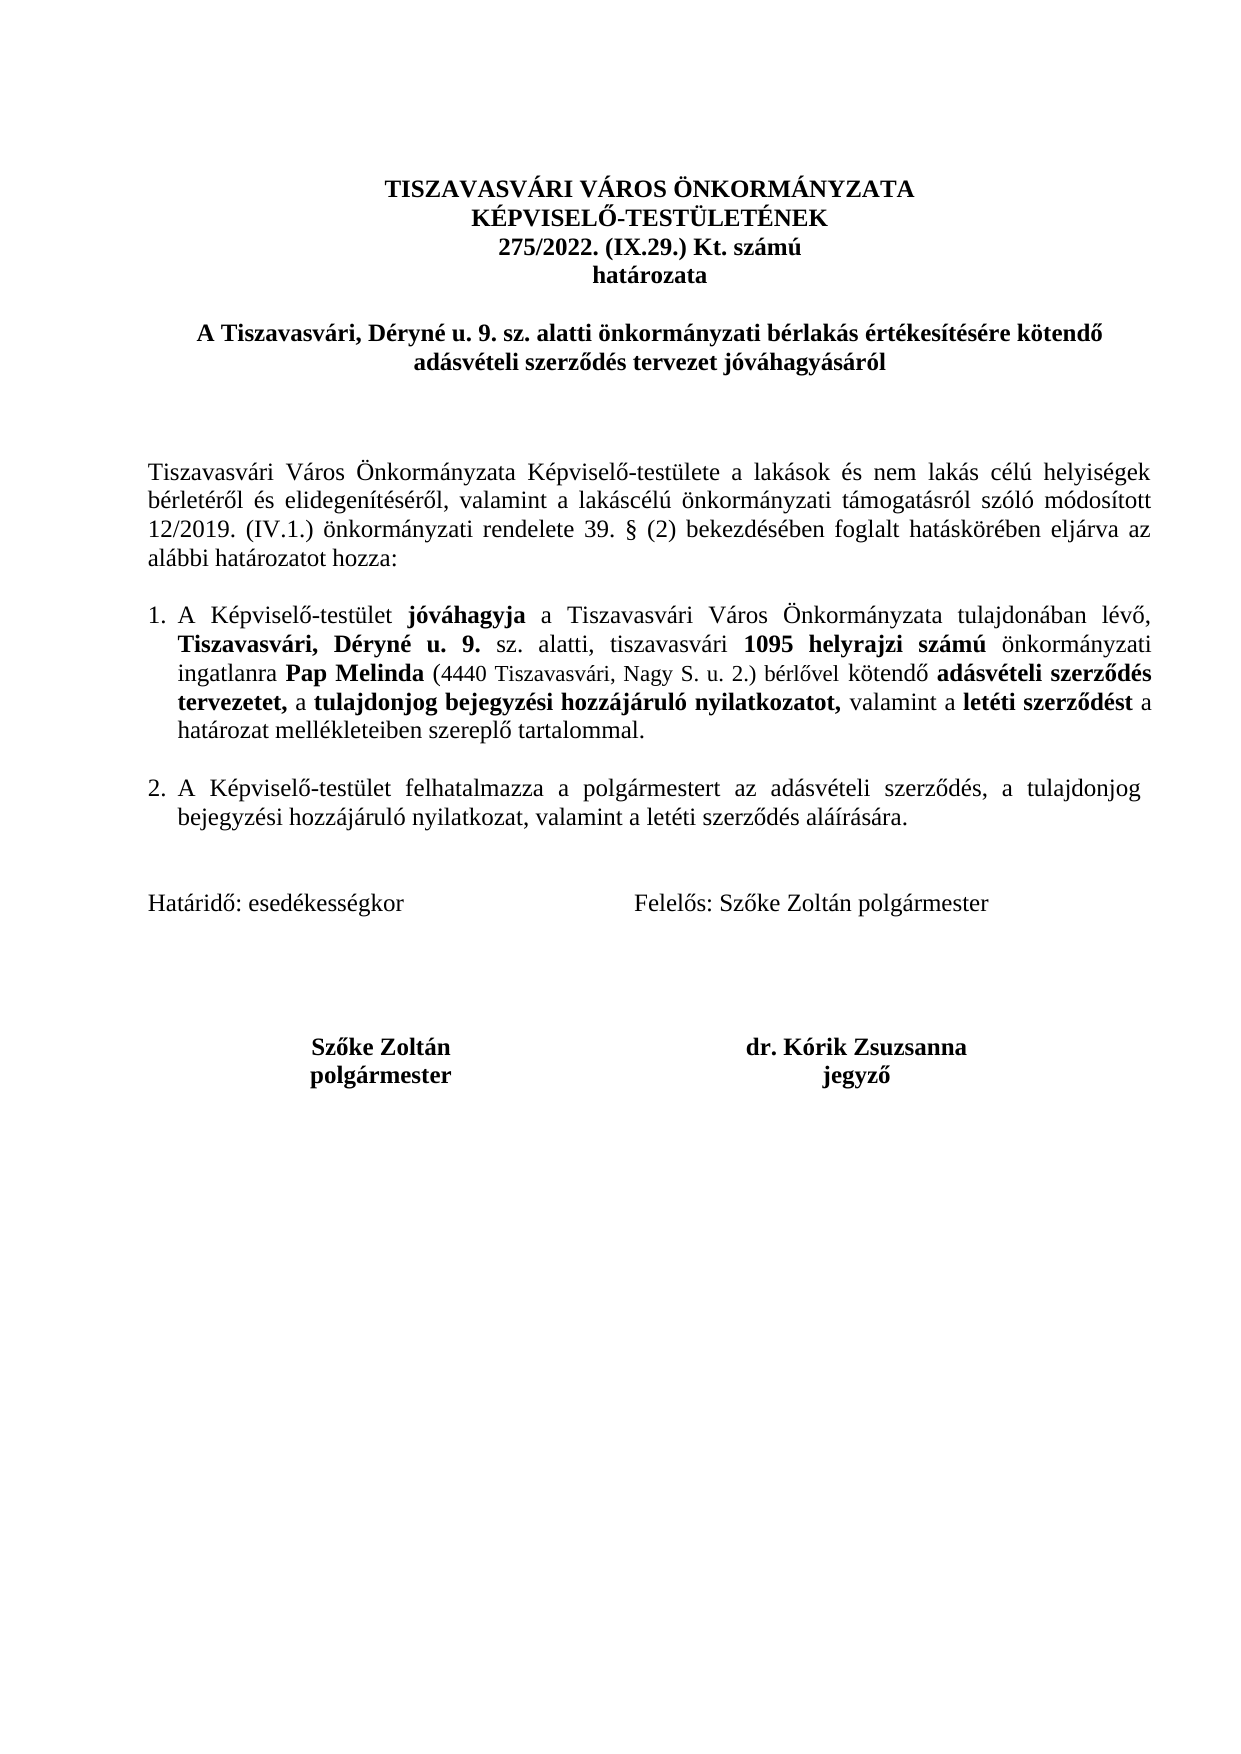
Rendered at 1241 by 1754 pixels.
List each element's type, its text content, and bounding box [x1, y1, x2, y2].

list A Képviselő-testület jóváhagyja a Tiszavasvári Város Önkormányzata tulajdonában lévő, Tiszavasvári, Déryné u. 9. sz. alatti, tiszavasvári 1095 helyrajzi számú önkormányzati ingatlanra Pap Melinda (4440 Tiszavasvári, Nagy S. u. 2.) bérlővel kötendő adásvételi szerződés tervezetet, a tulajdonjog bejegyzési hozzájáruló nyilatkozatot, valamint a letéti szerződést a határozat mellékleteiben szereplő tartalommal. [148, 601, 1152, 744]
text Tiszavasvári Város Önkormányzata [148, 174, 1152, 203]
text polgármester jegyző [148, 1061, 1152, 1089]
text Határidő: esedékességkor Felelős: Szőke Zoltán polgármester [148, 888, 1152, 917]
text határozata [148, 260, 1152, 289]
text Szőke Zoltán dr. Kórik Zsuzsanna [148, 1032, 1152, 1061]
text A Tiszavasvári, Déryné u. 9. sz. alatti önkormányzati bérlakás értékesítésére kötendő adásvételi szerződés tervezet jóváhagyásáról [148, 318, 1152, 375]
list A Képviselő-testület felhatalmazza a polgármestert az adásvételi szerződés, a tulajdonjog bejegyzési hozzájáruló nyilatkozat, valamint a letéti szerződés aláírására. [148, 773, 1142, 831]
text Képviselő-testületÉNEK [148, 203, 1152, 232]
text Tiszavasvári Város Önkormányzata Képviselő-testülete a lakások és nem lakás célú helyiségek bérletéről és elidegenítéséről, valamint a lakáscélú önkormányzati támogatásról szóló módosított 12/2019. (IV.1.) önkormányzati rendelete 39. § (2) bekezdésében foglalt hatáskörében eljárva az alábbi határozatot hozza: [148, 457, 1152, 572]
text 275/2022. (IX.29.) Kt. számú [148, 232, 1152, 260]
